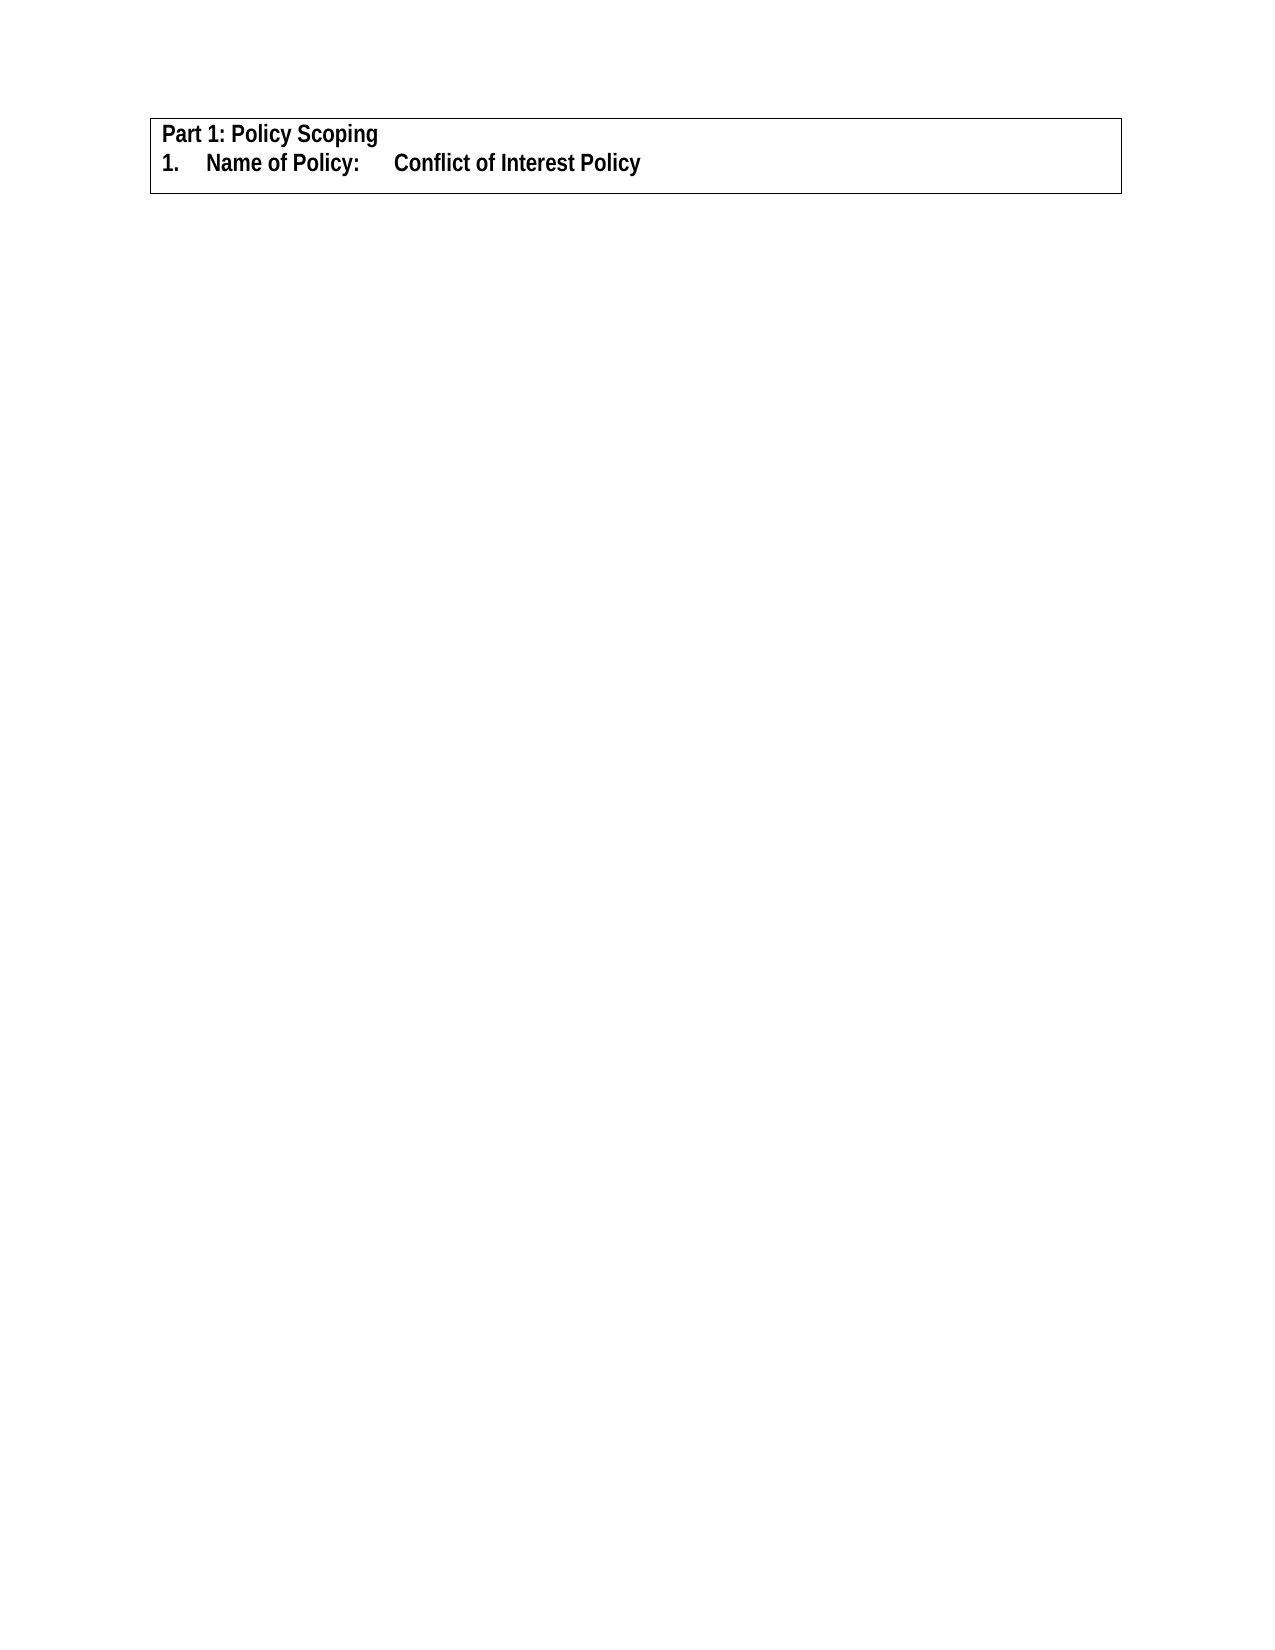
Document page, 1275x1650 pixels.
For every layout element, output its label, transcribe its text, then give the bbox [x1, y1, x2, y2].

table_header Part 1: Policy Scoping Name of Policy: Conflict of Interest Policy [151, 119, 1121, 193]
